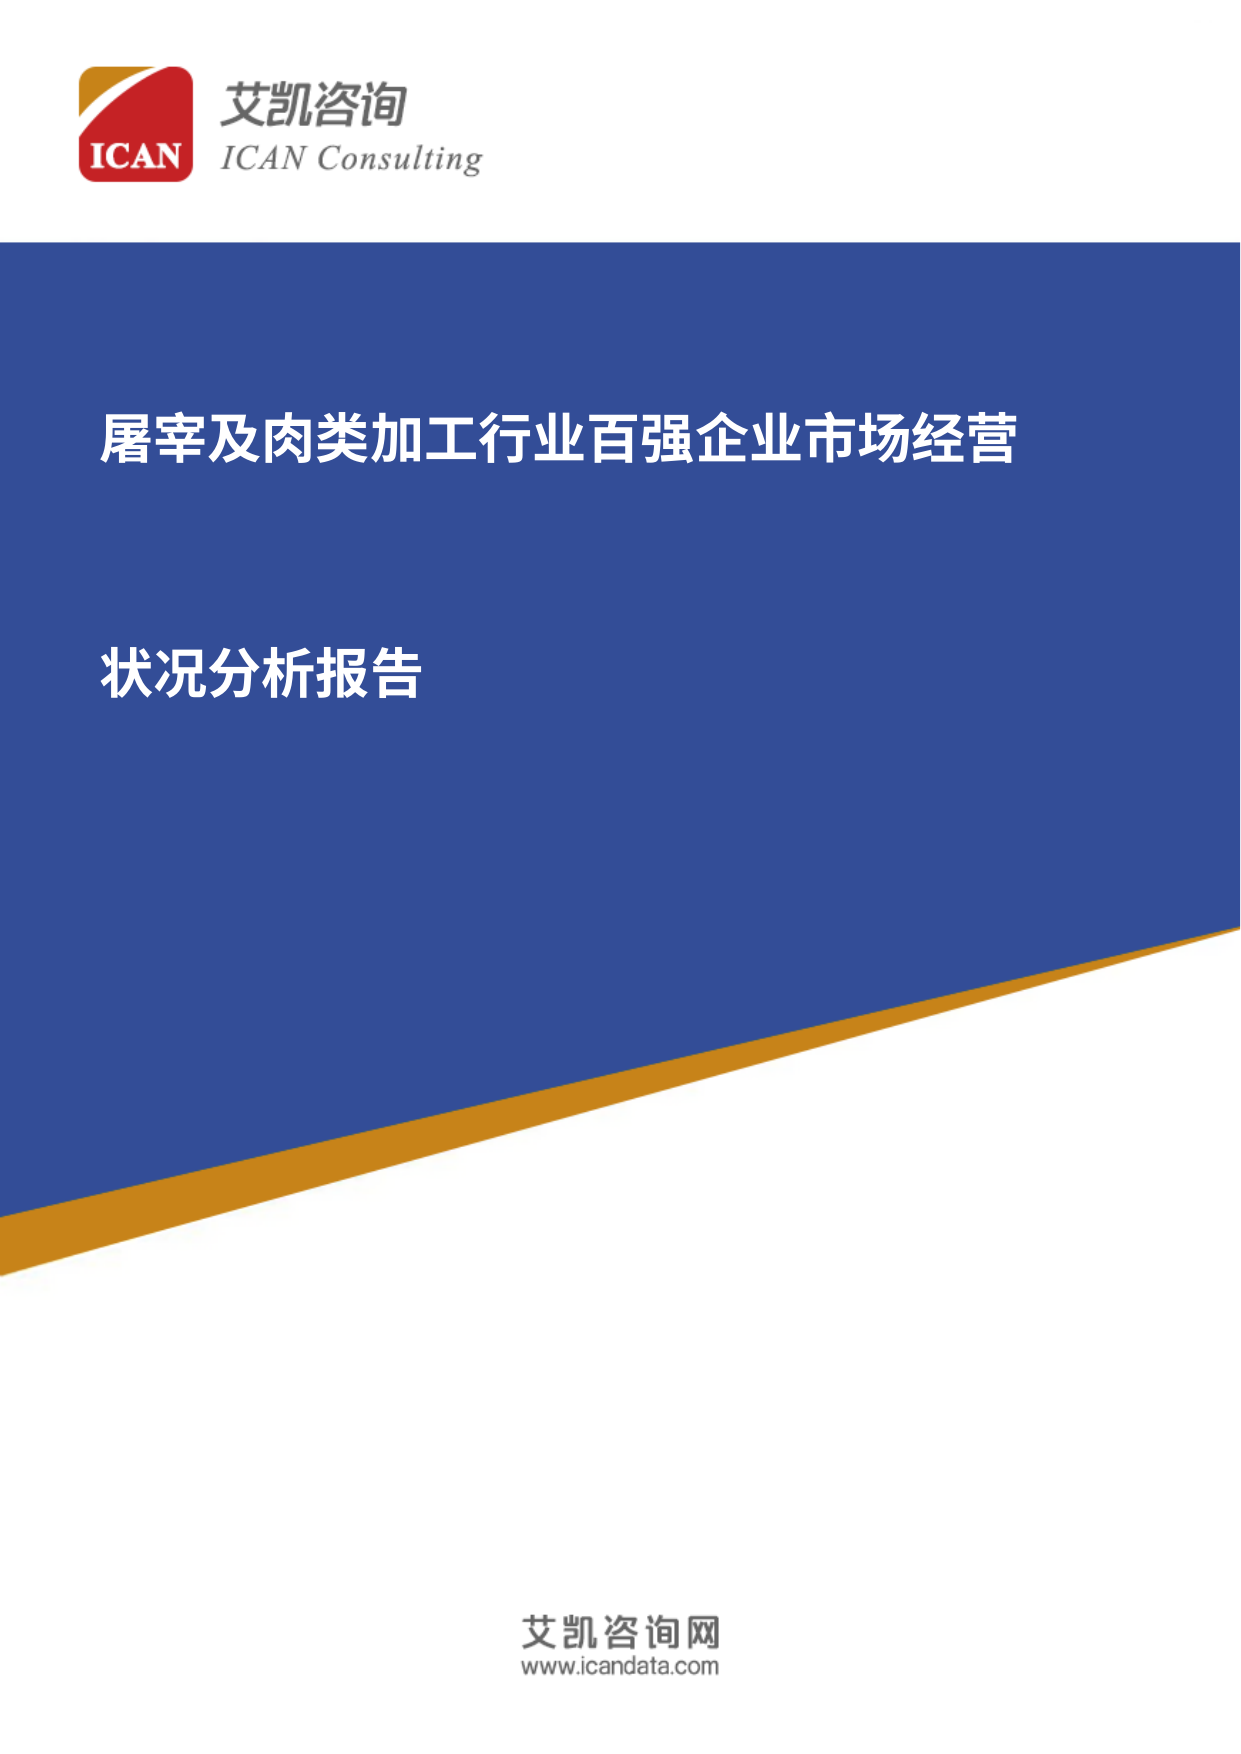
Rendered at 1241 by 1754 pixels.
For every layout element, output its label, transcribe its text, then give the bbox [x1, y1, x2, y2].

subtitle 屠宰及肉类加工行业百强企业市场经营状况分析报告 [99, 386, 1053, 718]
picture [0, 5, 1241, 1754]
